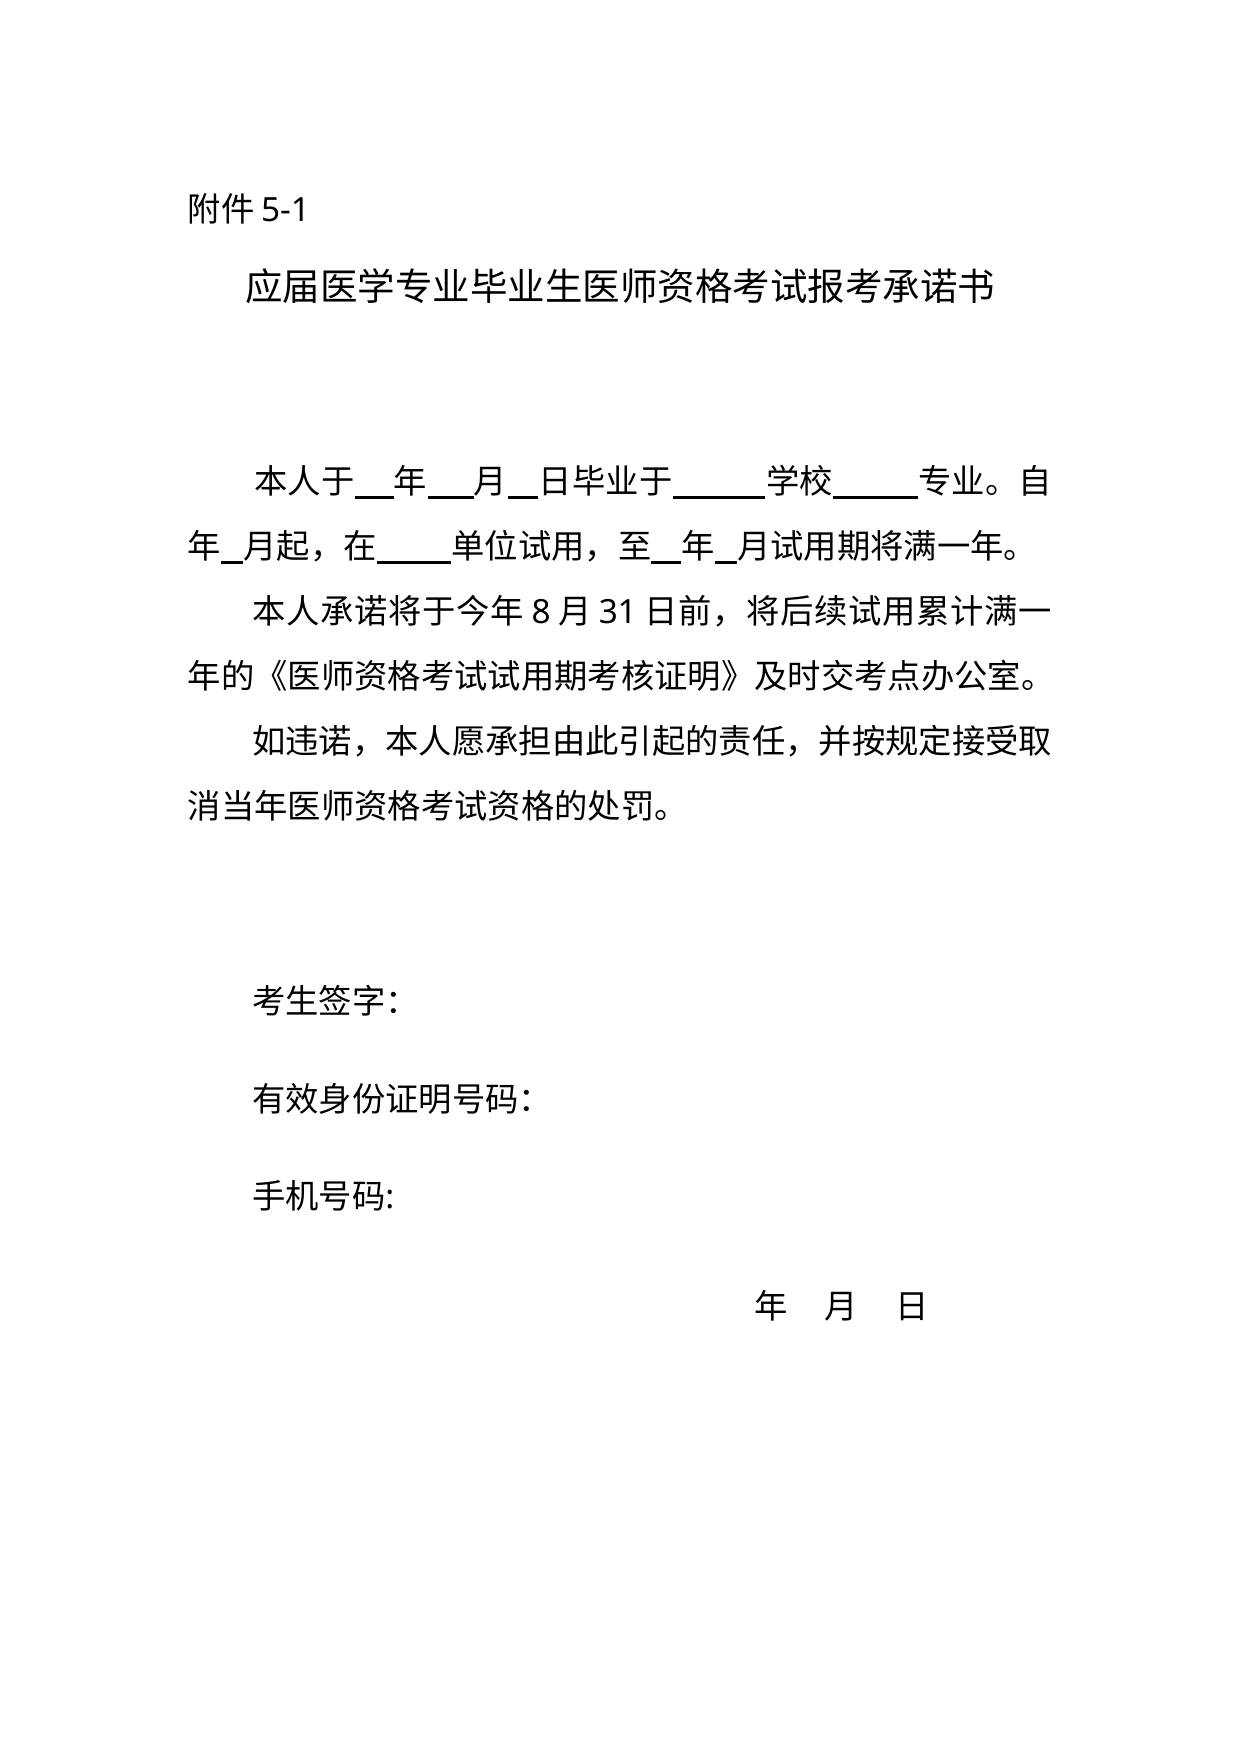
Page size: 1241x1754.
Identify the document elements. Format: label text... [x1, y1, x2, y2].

text 应届医学专业毕业生医师资格考试报考承诺书 [187, 252, 1053, 317]
text 手机号码: [187, 1162, 1053, 1227]
text 本人承诺将于今年8月31日前，将后续试用累计满一年的《医师资格考试试用期考核证明》及时交考点办公室。 [187, 577, 1053, 707]
text 有效身份证明号码： [187, 1064, 1053, 1129]
text 本人于 年 月 日毕业于 学校 专业。自 年 月起，在 单位试用，至 年 月试用期将满一年。 [187, 447, 1053, 577]
text 如违诺，本人愿承担由此引起的责任，并按规定接受取消当年医师资格考试资格的处罚。 [187, 707, 1053, 837]
text 年 月 日 [187, 1272, 1053, 1337]
text 附件5-1 [187, 174, 1053, 239]
text 考生签字： [187, 967, 1053, 1032]
